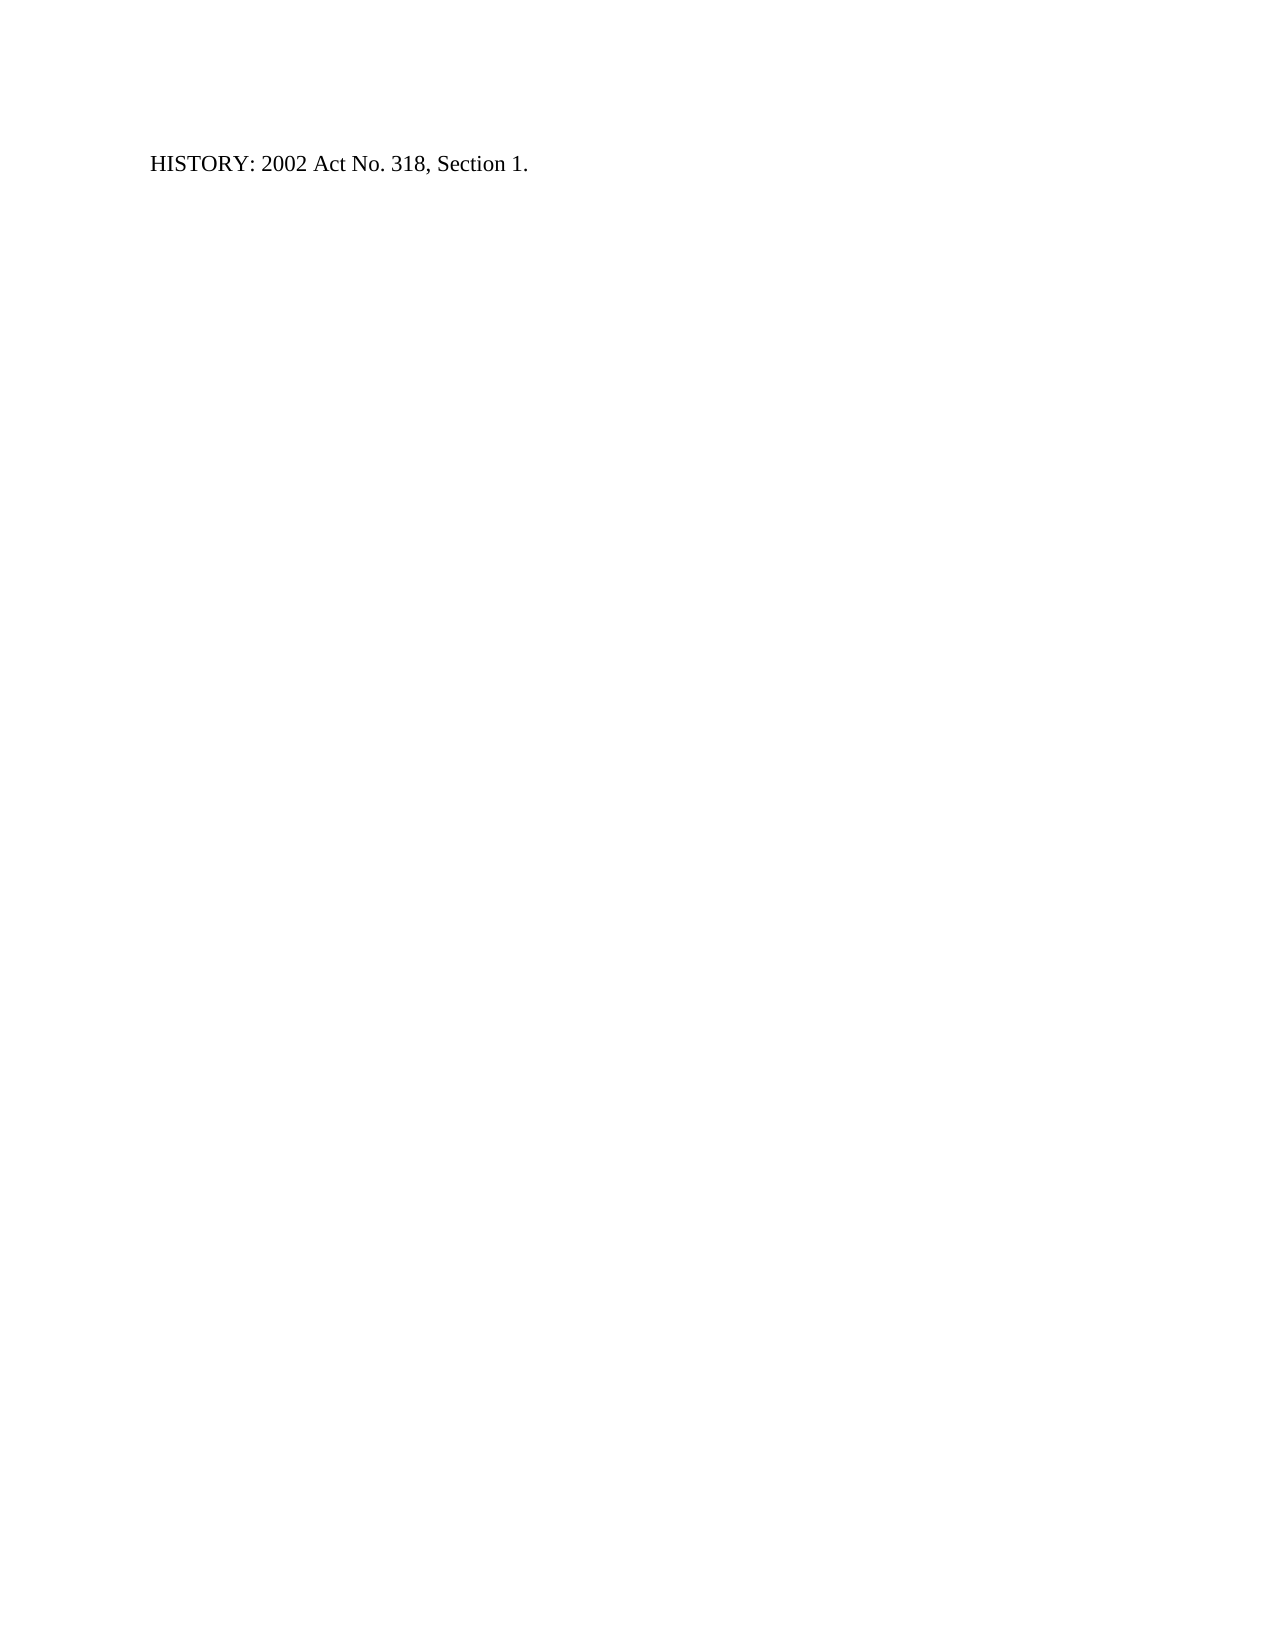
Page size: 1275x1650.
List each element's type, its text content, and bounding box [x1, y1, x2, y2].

text HISTORY: 2002 Act No. 318, Section 1. [150, 150, 1125, 176]
